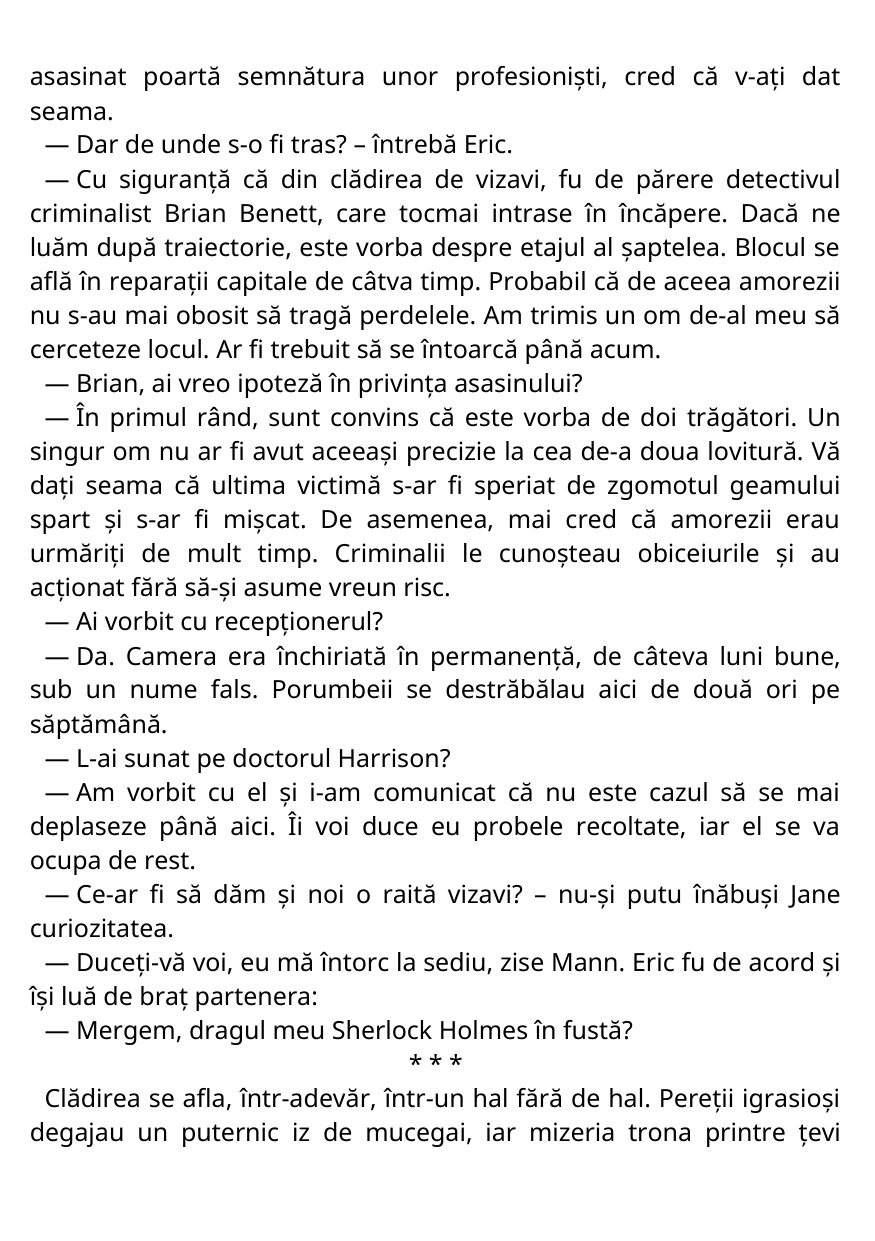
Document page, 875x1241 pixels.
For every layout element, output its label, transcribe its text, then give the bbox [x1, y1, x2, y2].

text — Ce-ar fi să dăm şi noi o raită vizavi? – nu-şi putu înăbuşi Jane curiozitatea. [29, 877, 842, 945]
text — Dar de unde s-o fi tras? – întrebă Eric. [29, 127, 842, 161]
text * * * [29, 1047, 842, 1081]
text — Ai vorbit cu recepţionerul? [29, 604, 842, 638]
text — Am vorbit cu el şi i-am comunicat că nu este cazul să se mai deplaseze până aici. Îi voi duce eu probele recoltate, iar el se va ocupa de rest. [29, 774, 842, 877]
text — Da. Camera era închiriată în permanenţă, de câteva luni bune, sub un nume fals. Porumbeii se destrăbălau aici de două ori pe săptămână. [29, 638, 842, 740]
text — Duceţi-vă voi, eu mă întorc la sediu, zise Mann. Eric fu de acord şi îşi luă de braţ partenera: [29, 945, 842, 1013]
text — Brian, ai vreo ipoteză în privinţa asasinului? [29, 366, 842, 400]
text — Mergem, dragul meu Sherlock Holmes în fustă? [29, 1013, 842, 1047]
text — Cu siguranţă că din clădirea de vizavi, fu de părere detectivul criminalist Brian Benett, care tocmai intrase în încăpere. Dacă ne luăm după traiectorie, este vorba despre etajul al şaptelea. Blocul se află în reparaţii capitale de câtva timp. Probabil că de aceea amorezii nu s-au mai obosit să tragă perdelele. Am trimis un om de-al meu să cerceteze locul. Ar fi trebuit să se întoarcă până acum. [29, 161, 842, 366]
text — L-ai sunat pe doctorul Harrison? [29, 740, 842, 774]
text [29, 59, 842, 127]
text — În primul rând, sunt convins că este vorba de doi trăgători. Un singur om nu ar fi avut aceeaşi precizie la cea de-a doua lovitură. Vă daţi seama că ultima victimă s-ar fi speriat de zgomotul geamului spart şi s-ar fi mişcat. De asemenea, mai cred că amorezii erau urmăriţi de mult timp. Criminalii le cunoşteau obiceiurile şi au acţionat fără să-şi asume vreun risc. [29, 400, 842, 604]
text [29, 1081, 842, 1149]
